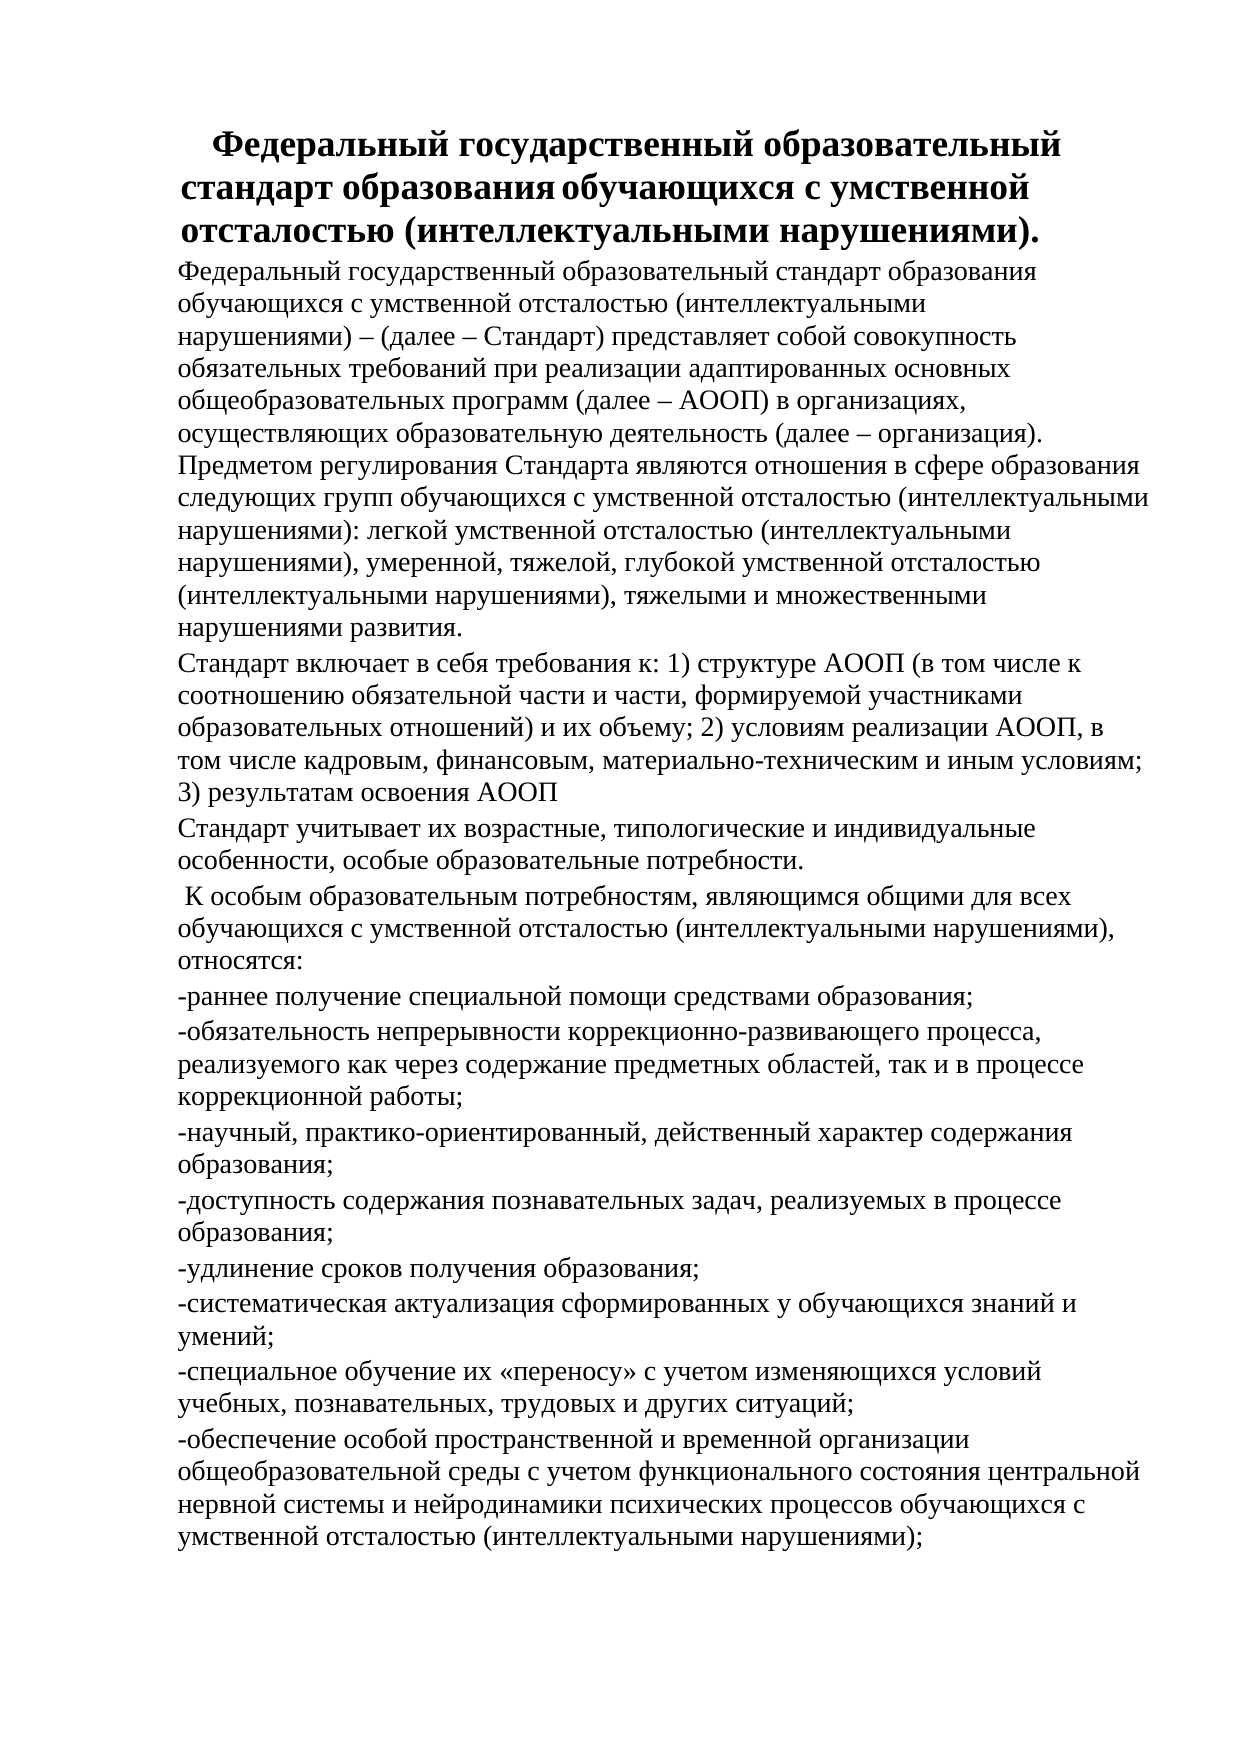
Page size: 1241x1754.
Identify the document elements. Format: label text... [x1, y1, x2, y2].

text К особым образовательным потребностям, являющимся общими для всех обучающихся с умственной отсталостью (интеллектуальными нарушениями), относятся: [177, 879, 1152, 976]
text -обязательность непрерывности коррекционно-развивающего процесса, реализуемого как через содержание предметных областей, так и в процессе коррекционной работы; [177, 1014, 1152, 1112]
text Федеральный государственный образовательный стандарт образования обучающихся с умственной отсталостью (интеллектуальными нарушениями). [180, 121, 1148, 251]
text Федеральный государственный образовательный стандарт образования обучающихся с умственной отсталостью (интеллектуальными нарушениями) – (далее – Стандарт) представляет собой совокупность обязательных требований при реализации адаптированных основных общеобразовательных программ (далее – АООП) в организациях, осуществляющих образовательную деятельность (далее – организация). Предметом регулирования Стандарта являются отношения в сфере образования следующих групп обучающихся с умственной отсталостью (интеллектуальными нарушениями): легкой умственной отсталостью (интеллектуальными нарушениями), умеренной, тяжелой, глубокой умственной отсталостью (интеллектуальными нарушениями), тяжелыми и множественными нарушениями развития. [177, 254, 1152, 642]
text Стандарт включает в себя требования к: 1) структуре АООП (в том числе к соотношению обязательной части и части, формируемой участниками образовательных отношений) и их объему; 2) условиям реализации АООП, в том числе кадровым, финансовым, материально-техническим и иным условиям; 3) результатам освоения АООП [177, 646, 1152, 808]
text -систематическая актуализация сформированных у обучающихся знаний и умений; [177, 1286, 1152, 1351]
text -доступность содержания познавательных задач, реализуемых в процессе образования; [177, 1183, 1152, 1247]
text -обеспечение особой пространственной и временной организации общеобразовательной среды с учетом функционального состояния центральной нервной системы и нейродинамики психических процессов обучающихся с умственной отсталостью (интеллектуальными нарушениями); [177, 1422, 1152, 1552]
text Стандарт учитывает их возрастные, типологические и индивидуальные особенности, особые образовательные потребности. [177, 811, 1152, 876]
text -специальное обучение их «переносу» с учетом изменяющихся условий учебных, познавательных, трудовых и других ситуаций; [177, 1354, 1152, 1419]
text -раннее получение специальной помощи средствами образования; [177, 979, 1152, 1011]
text -удлинение сроков получения образования; [177, 1251, 1152, 1283]
text -научный, практико-ориентированный, действенный характер содержания образования; [177, 1115, 1152, 1179]
